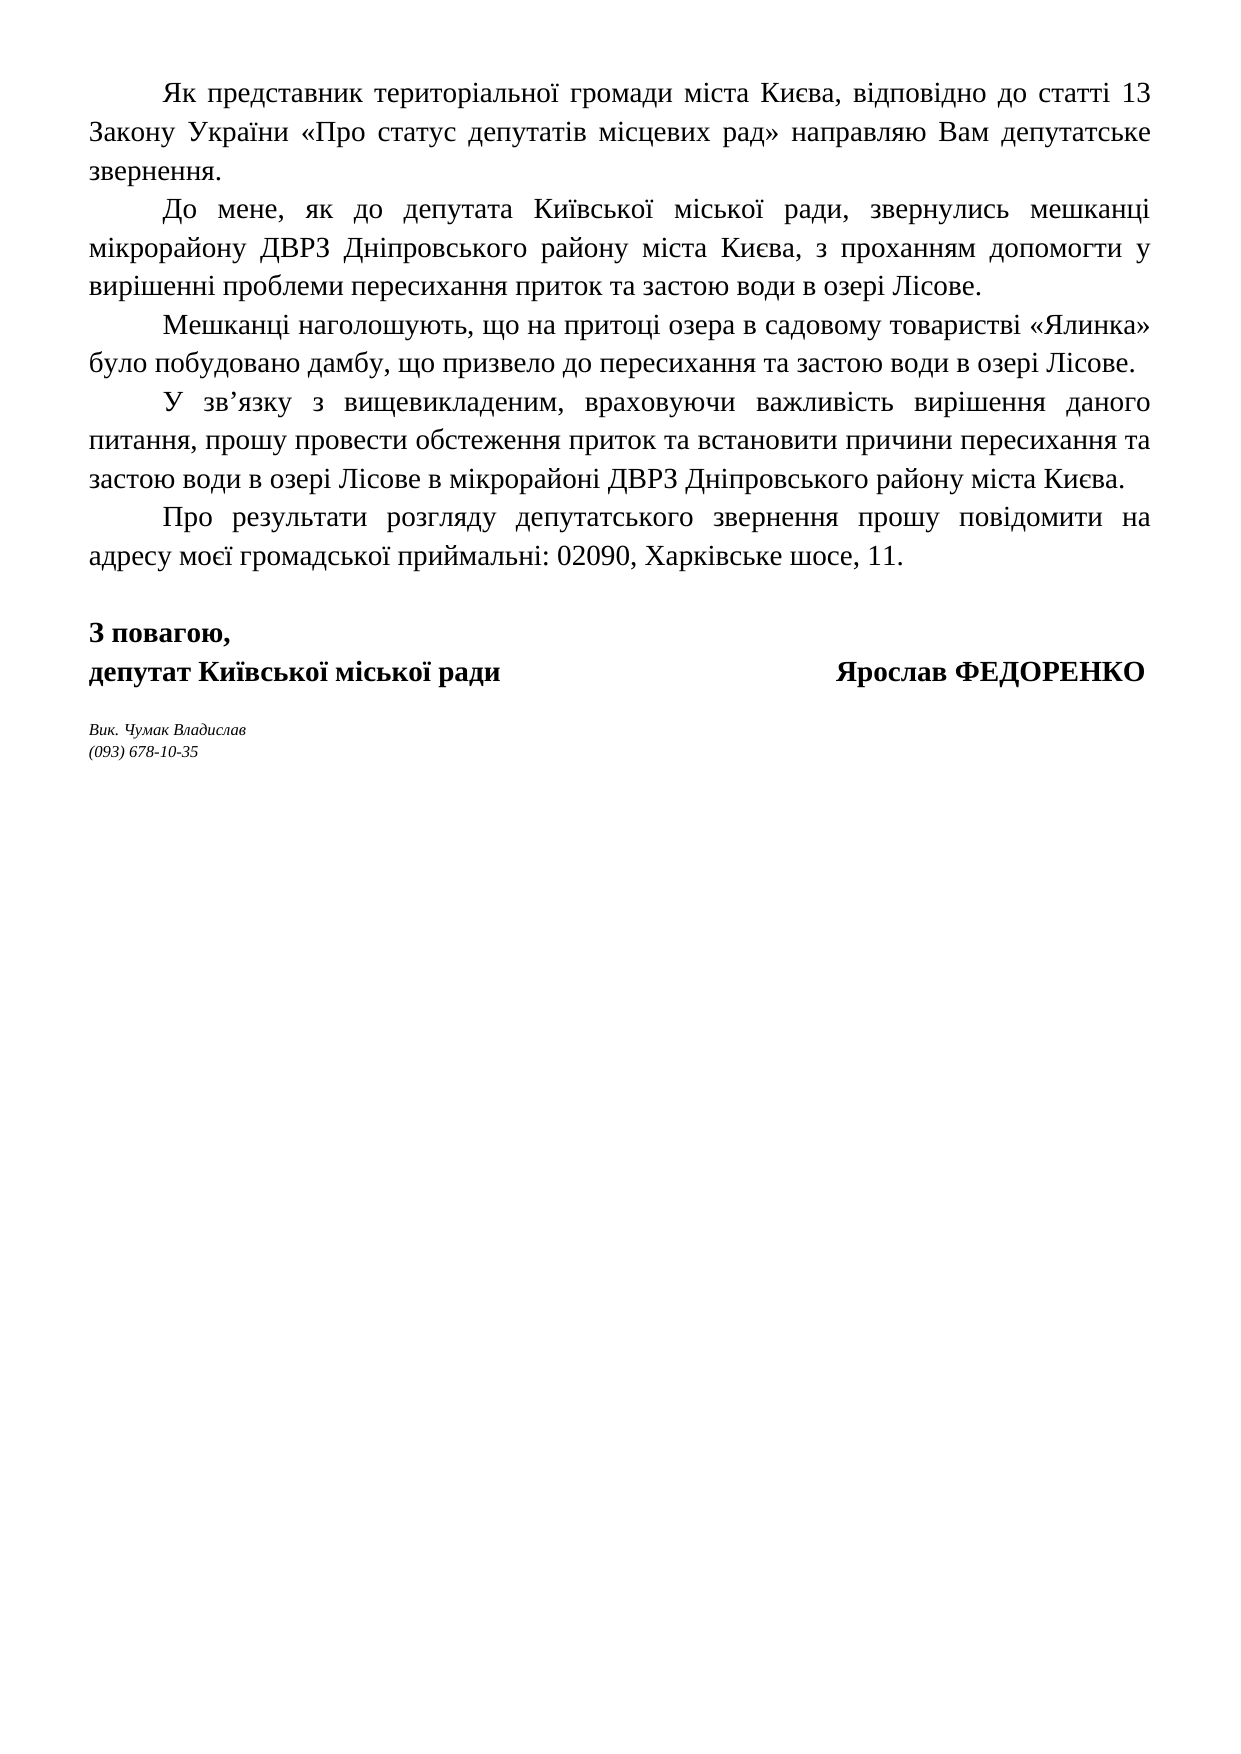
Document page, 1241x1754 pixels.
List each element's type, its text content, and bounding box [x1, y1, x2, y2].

text Мешканці наголошують, що на притоці озера в садовому товаристві «Ялинка» було побудовано дамбу, що призвело до пересихання та застою води в озері Лісове. [89, 307, 1152, 379]
text Як представник територіальної громади міста Києва, відповідно до статті 13 Закону України «Про статус депутатів місцевих рад» направляю Вам депутатське звернення. [89, 76, 1152, 186]
text (093) 678-10-35 [89, 742, 1152, 761]
text Вик. Чумак Владислав [89, 720, 1152, 739]
text До мене, як до депутата Київської міської ради, звернулись мешканці мікрорайону ДВРЗ Дніпровського району міста Києва, з проханням допомогти у вирішенні проблеми пересихання приток та застою води в озері Лісове. [89, 191, 1152, 302]
text У зв’язку з вищевикладеним, враховуючи важливість вирішення даного питання, прошу провести обстеження приток та встановити причини пересихання та застою води в озері Лісове в мікрорайоні ДВРЗ Дніпровського району міста Києва. [89, 384, 1152, 494]
text З повагою, депутат Київської міської ради Ярослав ФЕДОРЕНКО [89, 615, 1152, 687]
text Про результати розгляду депутатського звернення прошу повідомити на адресу моєї громадської приймальні: 02090, Харківське шосе, 11. [89, 499, 1152, 572]
